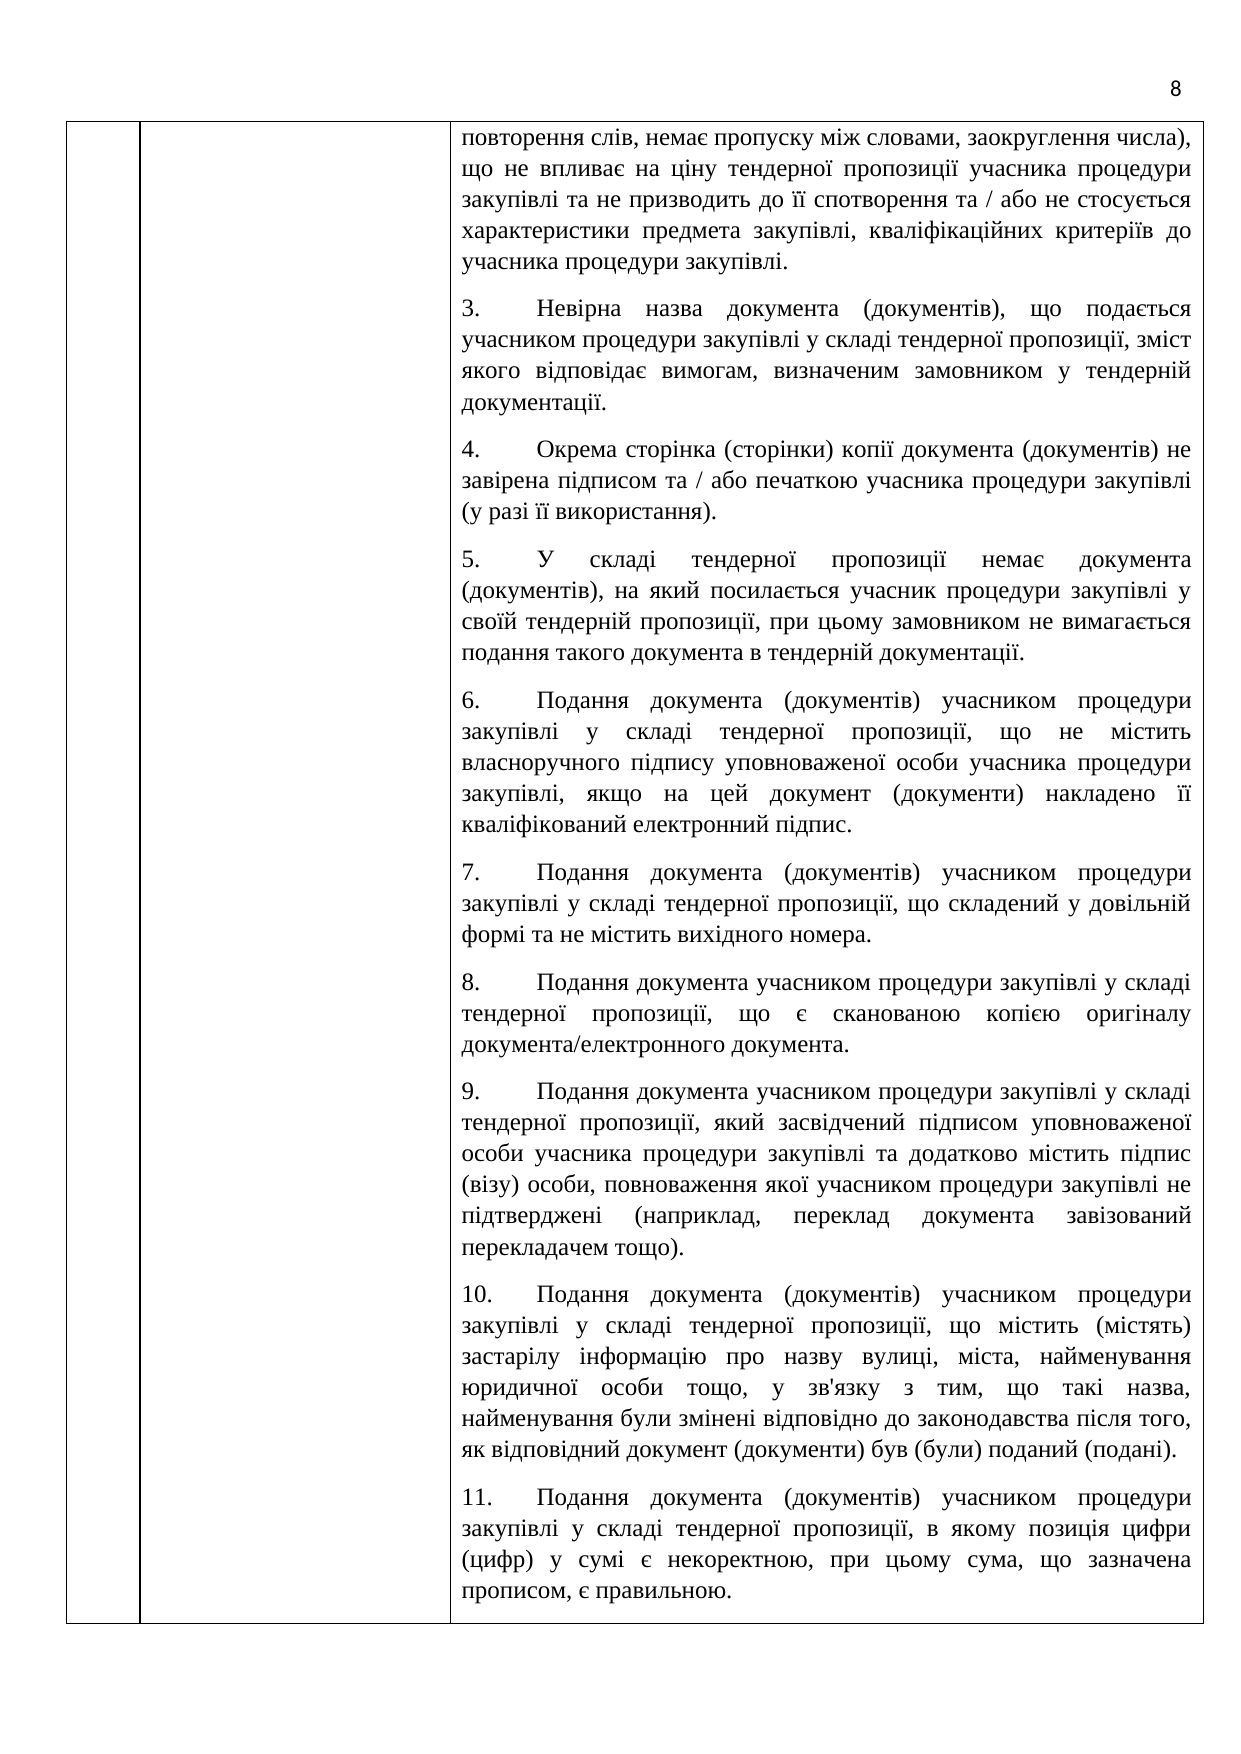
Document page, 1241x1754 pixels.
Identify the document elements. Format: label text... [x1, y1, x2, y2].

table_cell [451, 122, 1203, 1623]
table_cell 1 [67, 122, 139, 1623]
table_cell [141, 122, 450, 1623]
